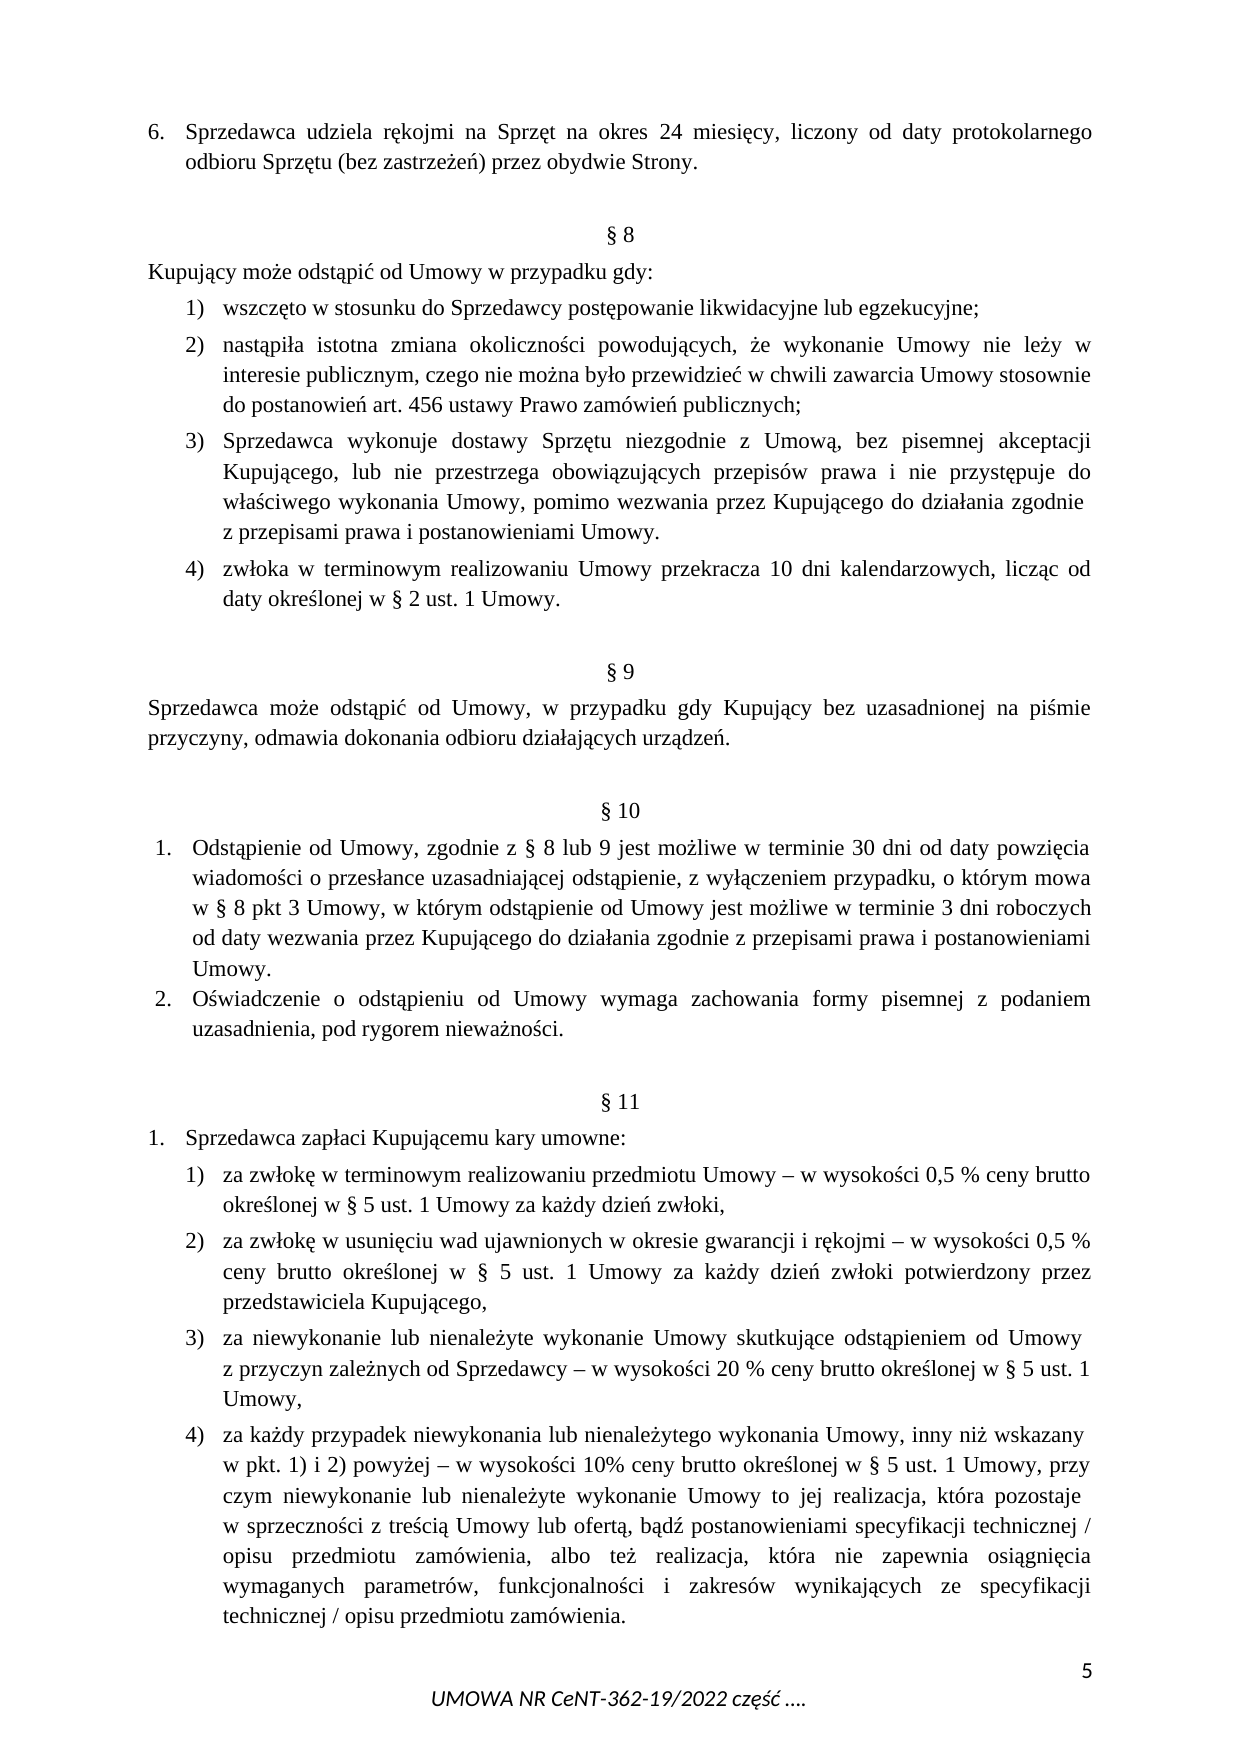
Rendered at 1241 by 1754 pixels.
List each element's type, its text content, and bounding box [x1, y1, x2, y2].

list za zwłokę w usunięciu wad ujawnionych w okresie gwarancji i rękojmi – w wysokości 0,5 % ceny brutto określonej w § 5 ust. 1 Umowy za każdy dzień zwłoki potwierdzony przez przedstawiciela Kupującego, [185, 1227, 1092, 1314]
text § 8 [148, 221, 1092, 248]
list wszczęto w stosunku do Sprzedawcy postępowanie likwidacyjne lub egzekucyjne; [185, 294, 1092, 321]
list Odstąpienie od Umowy, zgodnie z § 8 lub 9 jest możliwe w terminie 30 dni od daty powzięcia wiadomości o przesłance uzasadniającej odstąpienie, z wyłączeniem przypadku, o którym mowa w § 8 pkt 3 Umowy, w którym odstąpienie od Umowy jest możliwe w terminie 3 dni roboczych od daty wezwania przez Kupującego do działania zgodnie z przepisami prawa i postanowieniami Umowy. [154, 834, 1092, 981]
list Sprzedawca wykonuje dostawy Sprzętu niezgodnie z Umową, bez pisemnej akceptacji Kupującego, lub nie przestrzega obowiązujących przepisów prawa i nie przystępuje do właściwego wykonania Umowy, pomimo wezwania przez Kupującego do działania zgodnie z przepisami prawa i postanowieniami Umowy. [185, 427, 1092, 544]
text § 11 [148, 1088, 1092, 1114]
list nastąpiła istotna zmiana okoliczności powodujących, że wykonanie Umowy nie leży w interesie publicznym, czego nie można było przewidzieć w chwili zawarcia Umowy stosownie do postanowień art. 456 ustawy Prawo zamówień publicznych; [185, 331, 1092, 417]
text § 9 [148, 658, 1092, 684]
list Sprzedawca zapłaci Kupującemu kary umowne: [148, 1124, 1092, 1151]
text Kupujący może odstąpić od Umowy w przypadku gdy: [148, 258, 1092, 284]
list za każdy przypadek niewykonania lub nienależytego wykonania Umowy, inny niż wskazany w pkt. 1) i 2) powyżej – w wysokości 10% ceny brutto określonej w § 5 ust. 1 Umowy, przy czym niewykonanie lub nienależyte wykonanie Umowy to jej realizacja, która pozostaje w sprzeczności z treścią Umowy lub ofertą, bądź postanowieniami specyfikacji technicznej / opisu przedmiotu zamówienia, albo też realizacja, która nie zapewnia osiągnięcia wymaganych parametrów, funkcjonalności i zakresów wynikających ze specyfikacji technicznej / opisu przedmiotu zamówienia. [185, 1421, 1092, 1629]
text § 10 [148, 797, 1092, 824]
list Sprzedawca udziela rękojmi na Sprzęt na okres 24 miesięcy, liczony od daty protokolarnego odbioru Sprzętu (bez zastrzeżeń) przez obydwie Strony. [148, 118, 1092, 175]
text Sprzedawca może odstąpić od Umowy, w przypadku gdy Kupujący bez uzasadnionej na piśmie przyczyny, odmawia dokonania odbioru działających urządzeń. [148, 694, 1092, 751]
list za zwłokę w terminowym realizowaniu przedmiotu Umowy – w wysokości 0,5 % ceny brutto określonej w § 5 ust. 1 Umowy za każdy dzień zwłoki, [185, 1161, 1092, 1217]
list Oświadczenie o odstąpieniu od Umowy wymaga zachowania formy pisemnej z podaniem uzasadnienia, pod rygorem nieważności. [154, 985, 1092, 1041]
list zwłoka w terminowym realizowaniu Umowy przekracza 10 dni kalendarzowych, licząc od daty określonej w § 2 ust. 1 Umowy. [185, 554, 1092, 611]
list za niewykonanie lub nienależyte wykonanie Umowy skutkujące odstąpieniem od Umowy z przyczyn zależnych od Sprzedawcy – w wysokości 20 % ceny brutto określonej w § 5 ust. 1 Umowy, [185, 1324, 1092, 1411]
